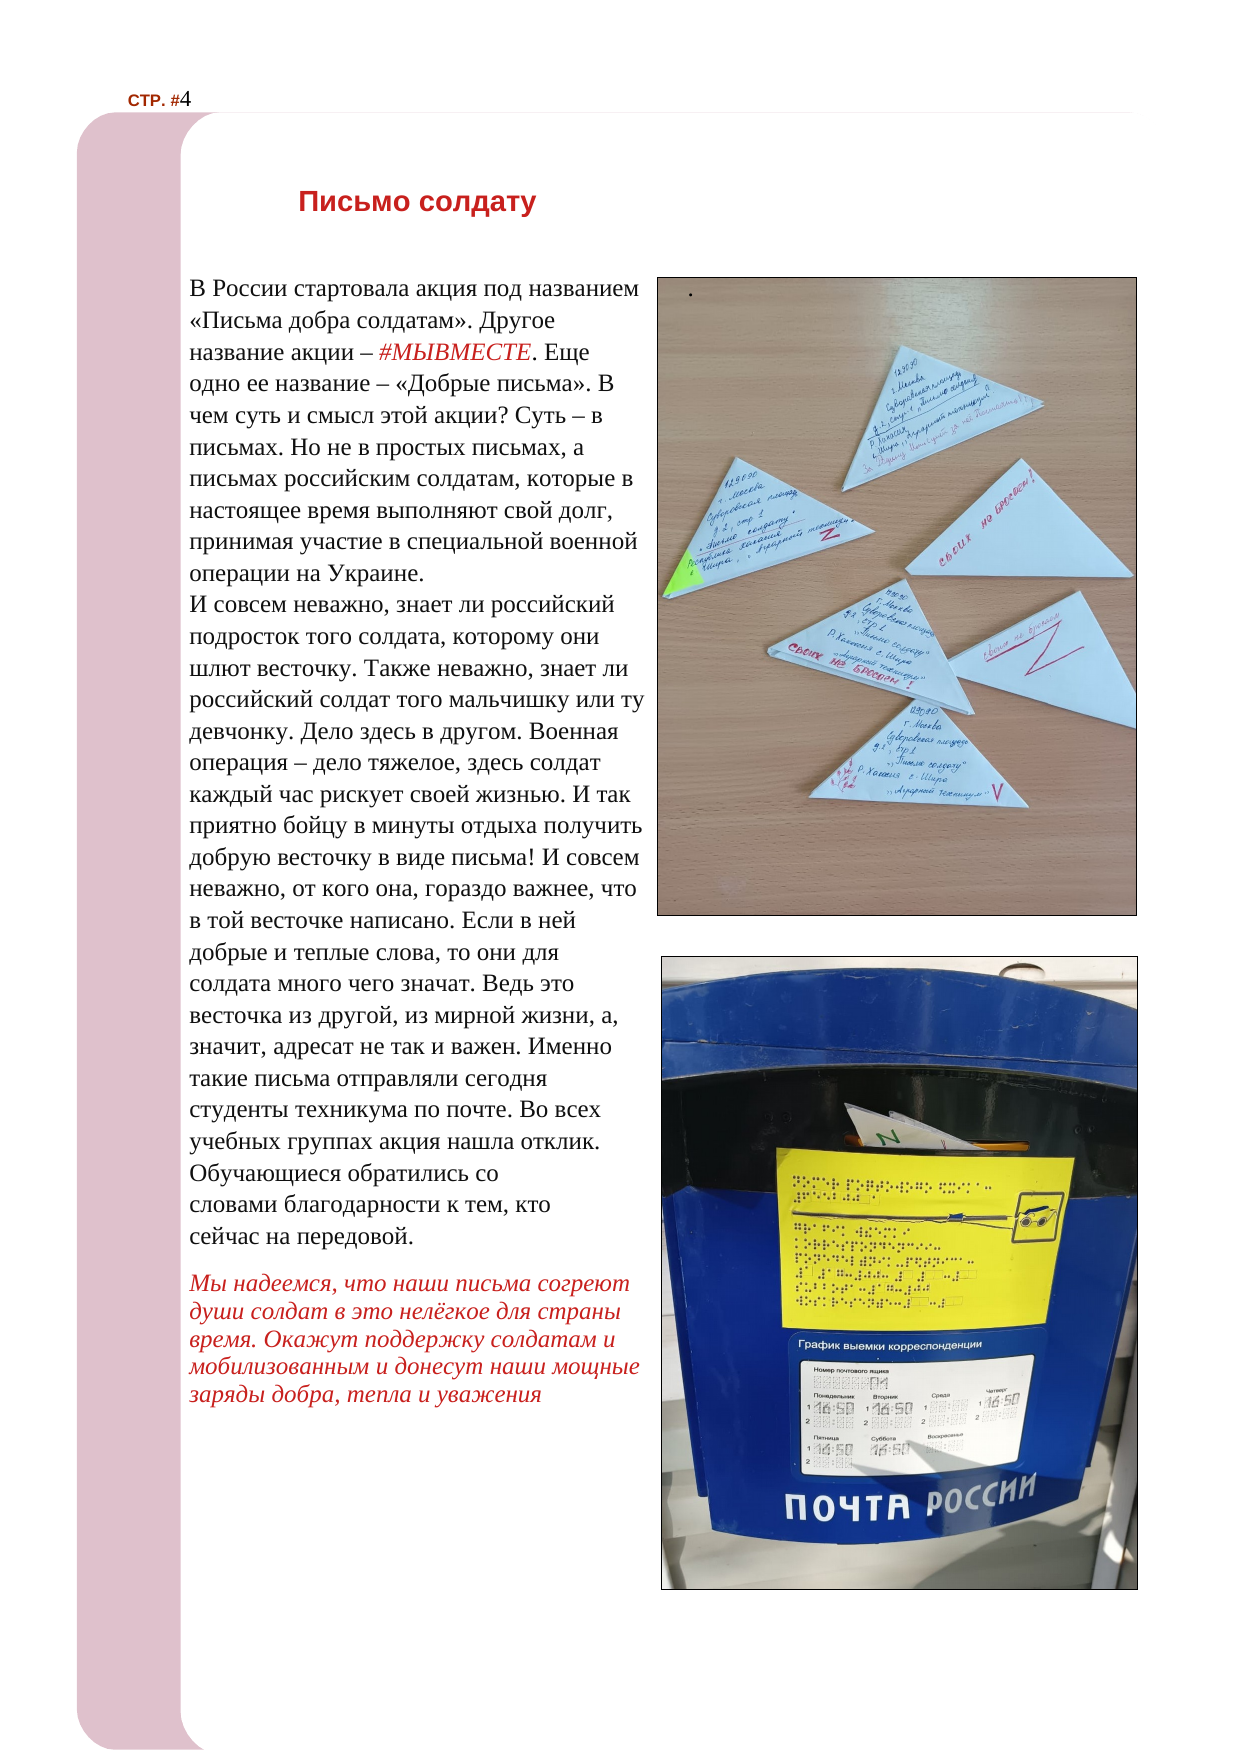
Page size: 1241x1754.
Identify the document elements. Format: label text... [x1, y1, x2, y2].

text И совсем неважно, знает ли российский подросток того солдата, которому они шлют весточку. Также неважно, знает ли российский солдат того мальчишку или ту девчонку. Дело здесь в другом. Военная операция – дело тяжелое, здесь солдат каждый час рискует своей жизнью. И так приятно бойцу в минуты отдыха получить добрую весточку в виде письма! И совсем неважно, от кого она, гораздо важнее, что в той весточке написано. Если в ней добрые и теплые слова, то они для солдата много чего значат. Ведь это весточка из другой, из мирной жизни, а, значит, адресат не так и важен. Именно такие письма отправляли сегодня студенты техникума по почте. Во всех учебных группах акция нашла отклик. [189, 589, 646, 1155]
text «Письма добра солдатам». Другое название акции – #МЫВМЕСТЕ. Еще одно ее название – «Добрые письма». В чем суть и смысл этой акции? Суть – в письмах. Но не в простых письмах, а письмах российским солдатам, которые в настоящее время выполняют свой долг, принимая участие в специальной военной операции на Украине. [189, 305, 647, 587]
text Обучающиеся обратились со словами благодарности к тем, кто сейчас на передовой. [189, 1158, 592, 1249]
subtitle Письмо солдату [298, 184, 1221, 217]
text Мы надеемся, что наши письма согреют души солдат в это нелёгкое для страны время. Окажут поддержку солдатам и мобилизованным и донесут наши мощные заряды добра, тепла и уважения [189, 1270, 640, 1408]
picture [662, 957, 1137, 1589]
text В России стартовала акция под названием [189, 273, 1221, 302]
picture [658, 302, 1136, 915]
